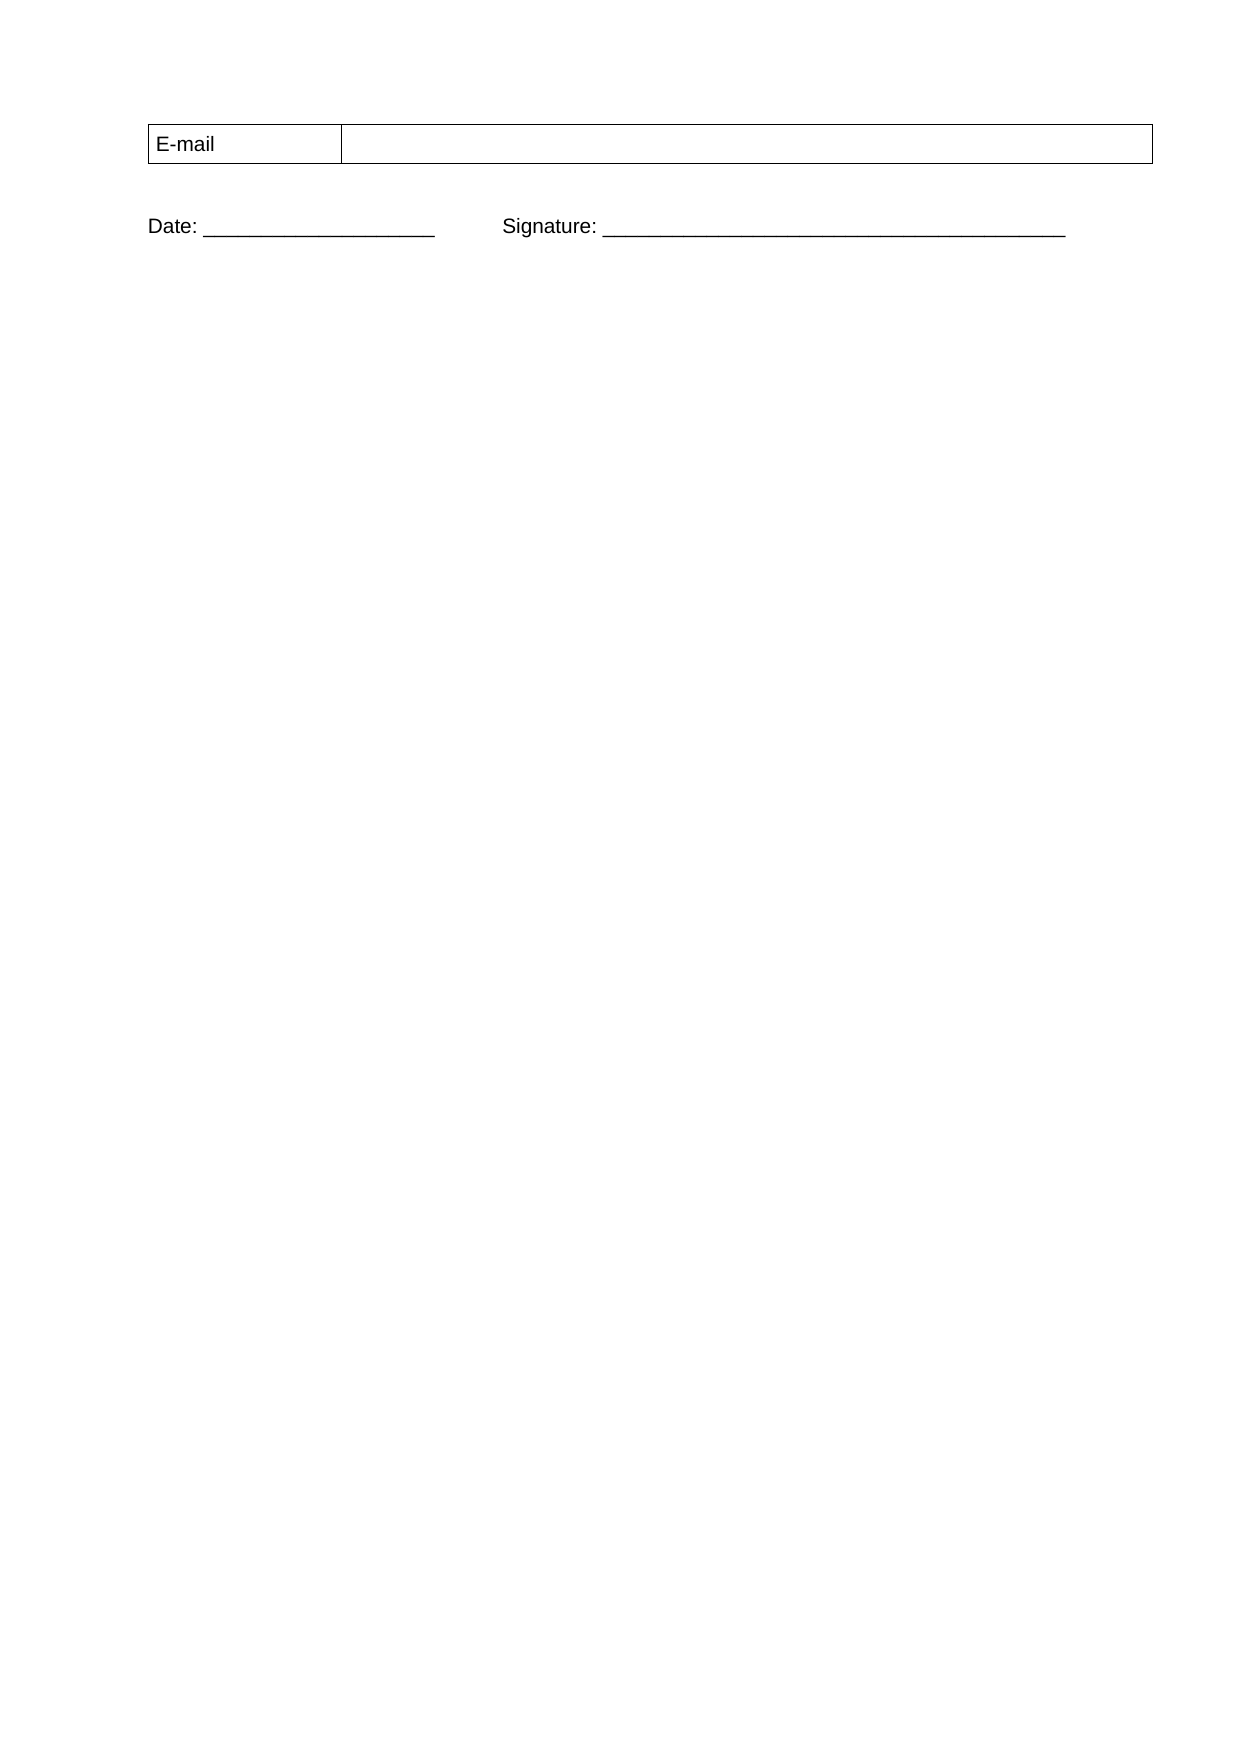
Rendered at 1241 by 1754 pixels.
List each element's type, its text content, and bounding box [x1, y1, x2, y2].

table_cell E-mail [149, 125, 341, 162]
table_cell [342, 125, 1152, 162]
text Date: ____________________ Signature: ________________________________________ [148, 213, 1152, 238]
